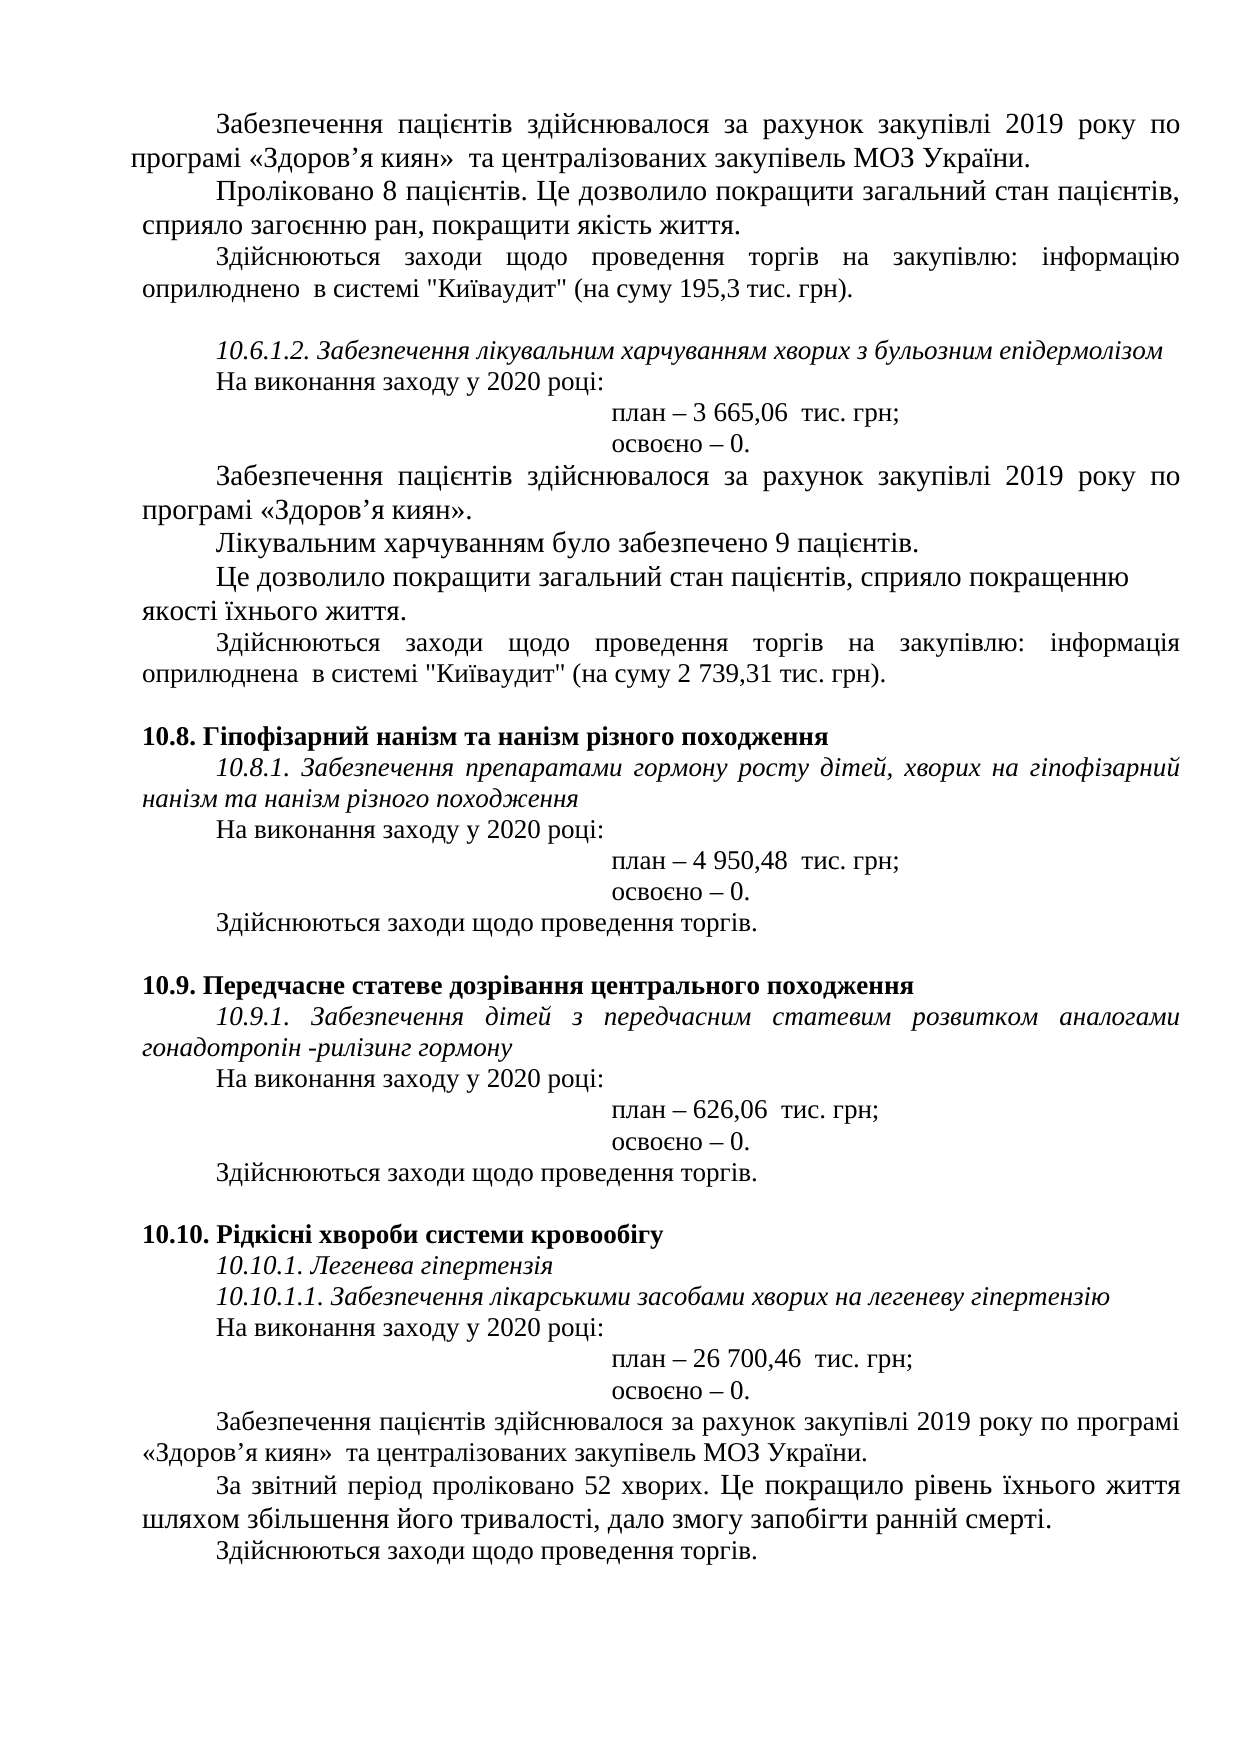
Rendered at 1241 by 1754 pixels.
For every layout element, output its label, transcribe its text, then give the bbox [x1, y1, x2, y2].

text На виконання заходу у 2020 році: [142, 365, 1181, 396]
text план – 26 700,46 тис. грн; [499, 1343, 1181, 1374]
text 10.9.1. Забезпечення дітей з передчасним статевим розвитком аналогами гонадотропін -рилізинг гормону [142, 1000, 1181, 1062]
text 10.9. Передчасне статеве дозрівання центрального походження [142, 969, 1181, 1000]
text освоєно – 0. [499, 427, 1181, 458]
text На виконання заходу у 2020 році: [142, 1311, 1181, 1343]
text освоєно – 0. [499, 875, 1181, 907]
text 10.10.1.1. Забезпечення лікарськими засобами хворих на легеневу гіпертензію [142, 1280, 1181, 1311]
text Забезпечення пацієнтів здійснювалося за рахунок закупівлі 2019 року по програмі «Здоров’я киян» та централізованих закупівель МОЗ України. [131, 106, 1181, 173]
text освоєно – 0. [499, 1124, 1181, 1156]
text Забезпечення пацієнтів здійснювалося за рахунок закупівлі 2019 року по програмі «Здоров’я киян» та централізованих закупівель МОЗ України. [142, 1405, 1181, 1467]
text 10.8. Гіпофізарний нанізм та нанізм різного походження [142, 720, 1181, 751]
text 10.8.1. Забезпечення препаратами гормону росту дітей, хворих на гіпофізарний нанізм та нанізм різного походження [142, 751, 1181, 813]
text план – 626,06 тис. грн; [499, 1093, 1181, 1124]
text 10.6.1.2. Забезпечення лікувальним харчуванням хворих з бульозним епідермолізом [142, 334, 1181, 365]
text Проліковано 8 пацієнтів. Це дозволило покращити загальний стан пацієнтів, сприяло загоєнню ран, покращити якість життя. [142, 173, 1181, 241]
text Лікувальним харчуванням було забезпечено 9 пацієнтів. [142, 526, 1181, 559]
text план – 3 665,06 тис. грн; [499, 396, 1181, 427]
text план – 4 950,48 тис. грн; [499, 844, 1181, 875]
text Здійснюються заходи щодо проведення торгів на закупівлю: інформацію оприлюднено в системі "Київаудит" (на суму 195,3 тис. грн). [142, 241, 1181, 303]
text Здійснюються заходи щодо проведення торгів на закупівлю: інформація оприлюднена в системі "Київаудит" (на суму 2 739,31 тис. грн). [142, 626, 1181, 688]
text Здійснюються заходи щодо проведення торгів. [142, 1534, 1181, 1565]
text Здійснюються заходи щодо проведення торгів. [142, 907, 1181, 938]
text Забезпечення пацієнтів здійснювалося за рахунок закупівлі 2019 року по програмі «Здоров’я киян». [142, 458, 1181, 526]
text На виконання заходу у 2020 році: [142, 813, 1181, 844]
text 10.10. Рідкісні хвороби системи кровообігу [142, 1218, 1181, 1249]
text Здійснюються заходи щодо проведення торгів. [142, 1156, 1181, 1187]
text За звітний період проліковано 52 хворих. Це покращило рівень їхнього життя шляхом збільшення його тривалості, дало змогу запобігти ранній смерті. [142, 1467, 1181, 1534]
text 10.10.1. Легенева гіпертензія [142, 1249, 1181, 1280]
text Це дозволило покращити загальний стан пацієнтів, сприяло покращенню якості їхнього життя. [142, 559, 1181, 626]
text освоєно – 0. [499, 1374, 1181, 1405]
text На виконання заходу у 2020 році: [142, 1062, 1181, 1093]
